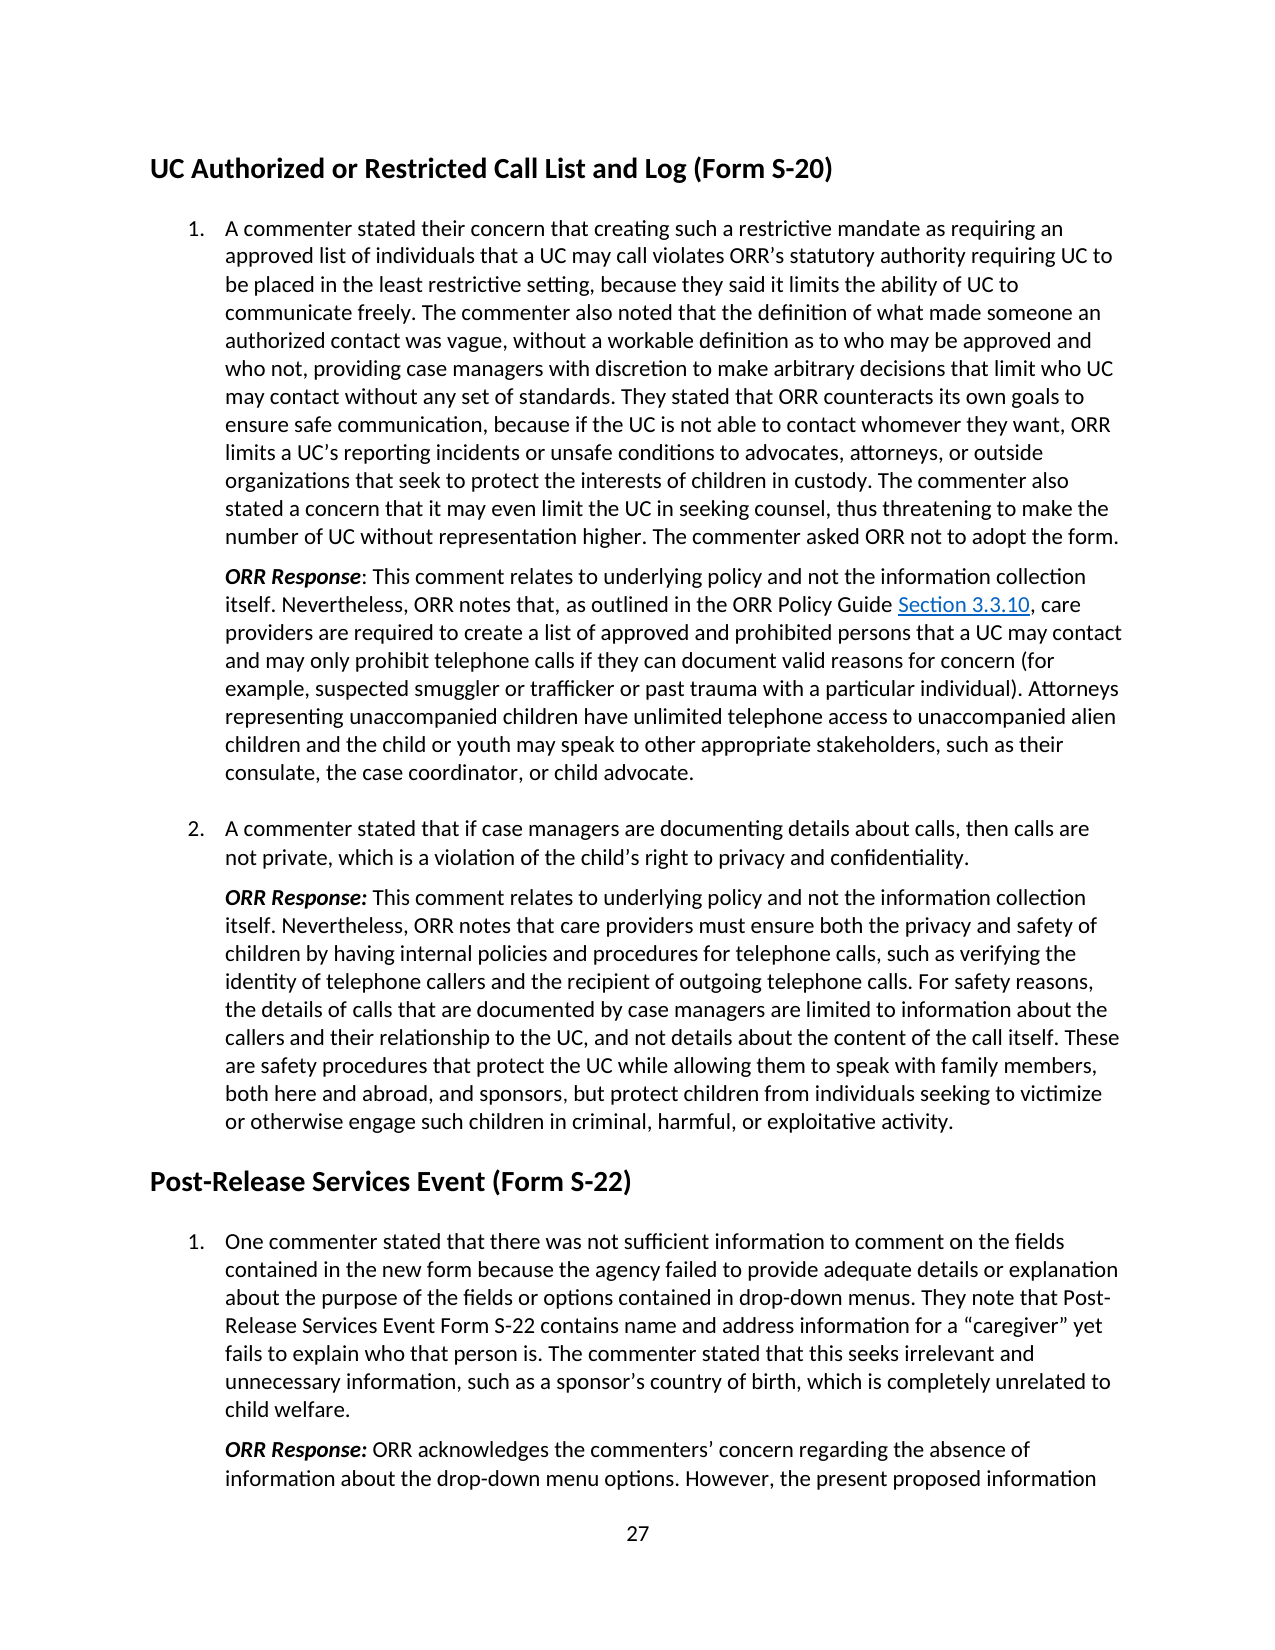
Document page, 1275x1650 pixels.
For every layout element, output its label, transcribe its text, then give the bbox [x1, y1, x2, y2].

list A commenter stated that if case managers are documenting details about calls, then calls are not private, which is a violation of the child’s right to privacy and confidentiality. [187, 814, 1125, 871]
list A commenter stated their concern that creating such a restrictive mandate as requiring an approved list of individuals that a UC may call violates ORR’s statutory authority requiring UC to be placed in the least restrictive setting, because they said it limits the ability of UC to communicate freely. The commenter also noted that the definition of what made someone an authorized contact was vague, without a workable definition as to who may be approved and who not, providing case managers with discretion to make arbitrary decisions that limit who UC may contact without any set of standards. They stated that ORR counteracts its own goals to ensure safe communication, because if the UC is not able to contact whomever they want, ORR limits a UC’s reporting incidents or unsafe conditions to advocates, attorneys, or outside organizations that seek to protect the interests of children in custody. The commenter also stated a concern that it may even limit the UC in seeking counsel, thus threatening to make the number of UC without representation higher. The commenter asked ORR not to adopt the form. [187, 214, 1125, 550]
text UC Authorized or Restricted Call List and Log (Form S-20) [150, 150, 1125, 186]
text Post-Release Services Event (Form S-22) [150, 1163, 1125, 1199]
list One commenter stated that there was not sufficient information to comment on the fields contained in the new form because the agency failed to provide adequate details or explanation about the purpose of the fields or options contained in drop-down menus. They note that Post-Release Services Event Form S-22 contains name and address information for a “caregiver” yet fails to explain who that person is. The commenter stated that this seeks irrelevant and unnecessary information, such as a sponsor’s country of birth, which is completely unrelated to child welfare. [187, 1227, 1125, 1423]
text ORR Response: This comment relates to underlying policy and not the information collection itself. Nevertheless, ORR notes that, as outlined in the ORR Policy Guide Section 3.3.10, care providers are required to create a list of approved and prohibited persons that a UC may contact and may only prohibit telephone calls if they can document valid reasons for concern (for example, suspected smuggler or trafficker or past trauma with a particular individual). Attorneys representing unaccompanied children have unlimited telephone access to unaccompanied alien children and the child or youth may speak to other appropriate stakeholders, such as their consulate, the case coordinator, or child advocate. [225, 562, 1125, 787]
text ORR Response: This comment relates to underlying policy and not the information collection itself. Nevertheless, ORR notes that care providers must ensure both the privacy and safety of children by having internal policies and procedures for telephone calls, such as verifying the identity of telephone callers and the recipient of outgoing telephone calls. For safety reasons, the details of calls that are documented by case managers are limited to information about the callers and their relationship to the UC, and not details about the content of the call itself. These are safety procedures that protect the UC while allowing them to speak with family members, both here and abroad, and sponsors, but protect children from individuals seeking to victimize or otherwise engage such children in criminal, harmful, or exploitative activity. [225, 883, 1125, 1135]
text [225, 1436, 1125, 1492]
